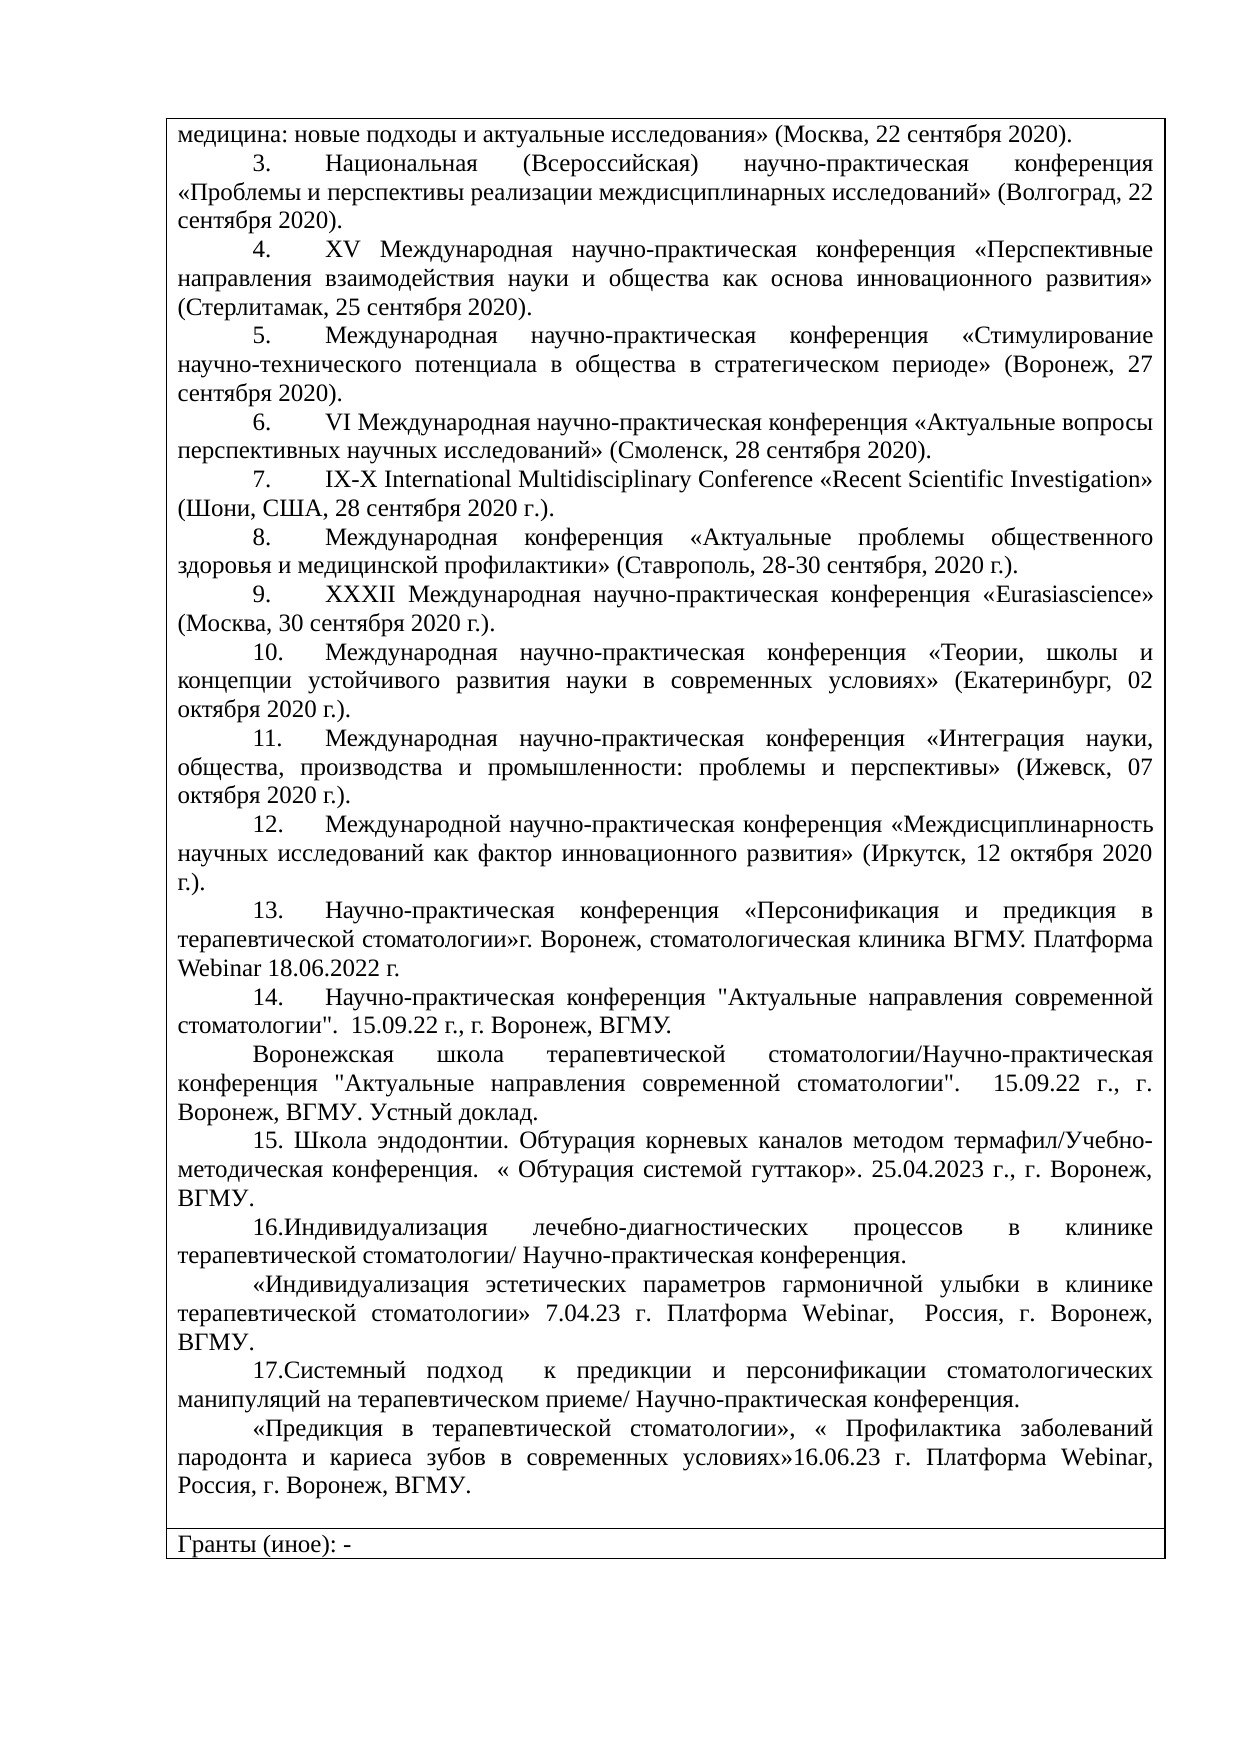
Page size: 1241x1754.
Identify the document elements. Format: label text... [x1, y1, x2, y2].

table_cell Гранты (иное): - [167, 1529, 1164, 1558]
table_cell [167, 119, 1164, 1528]
